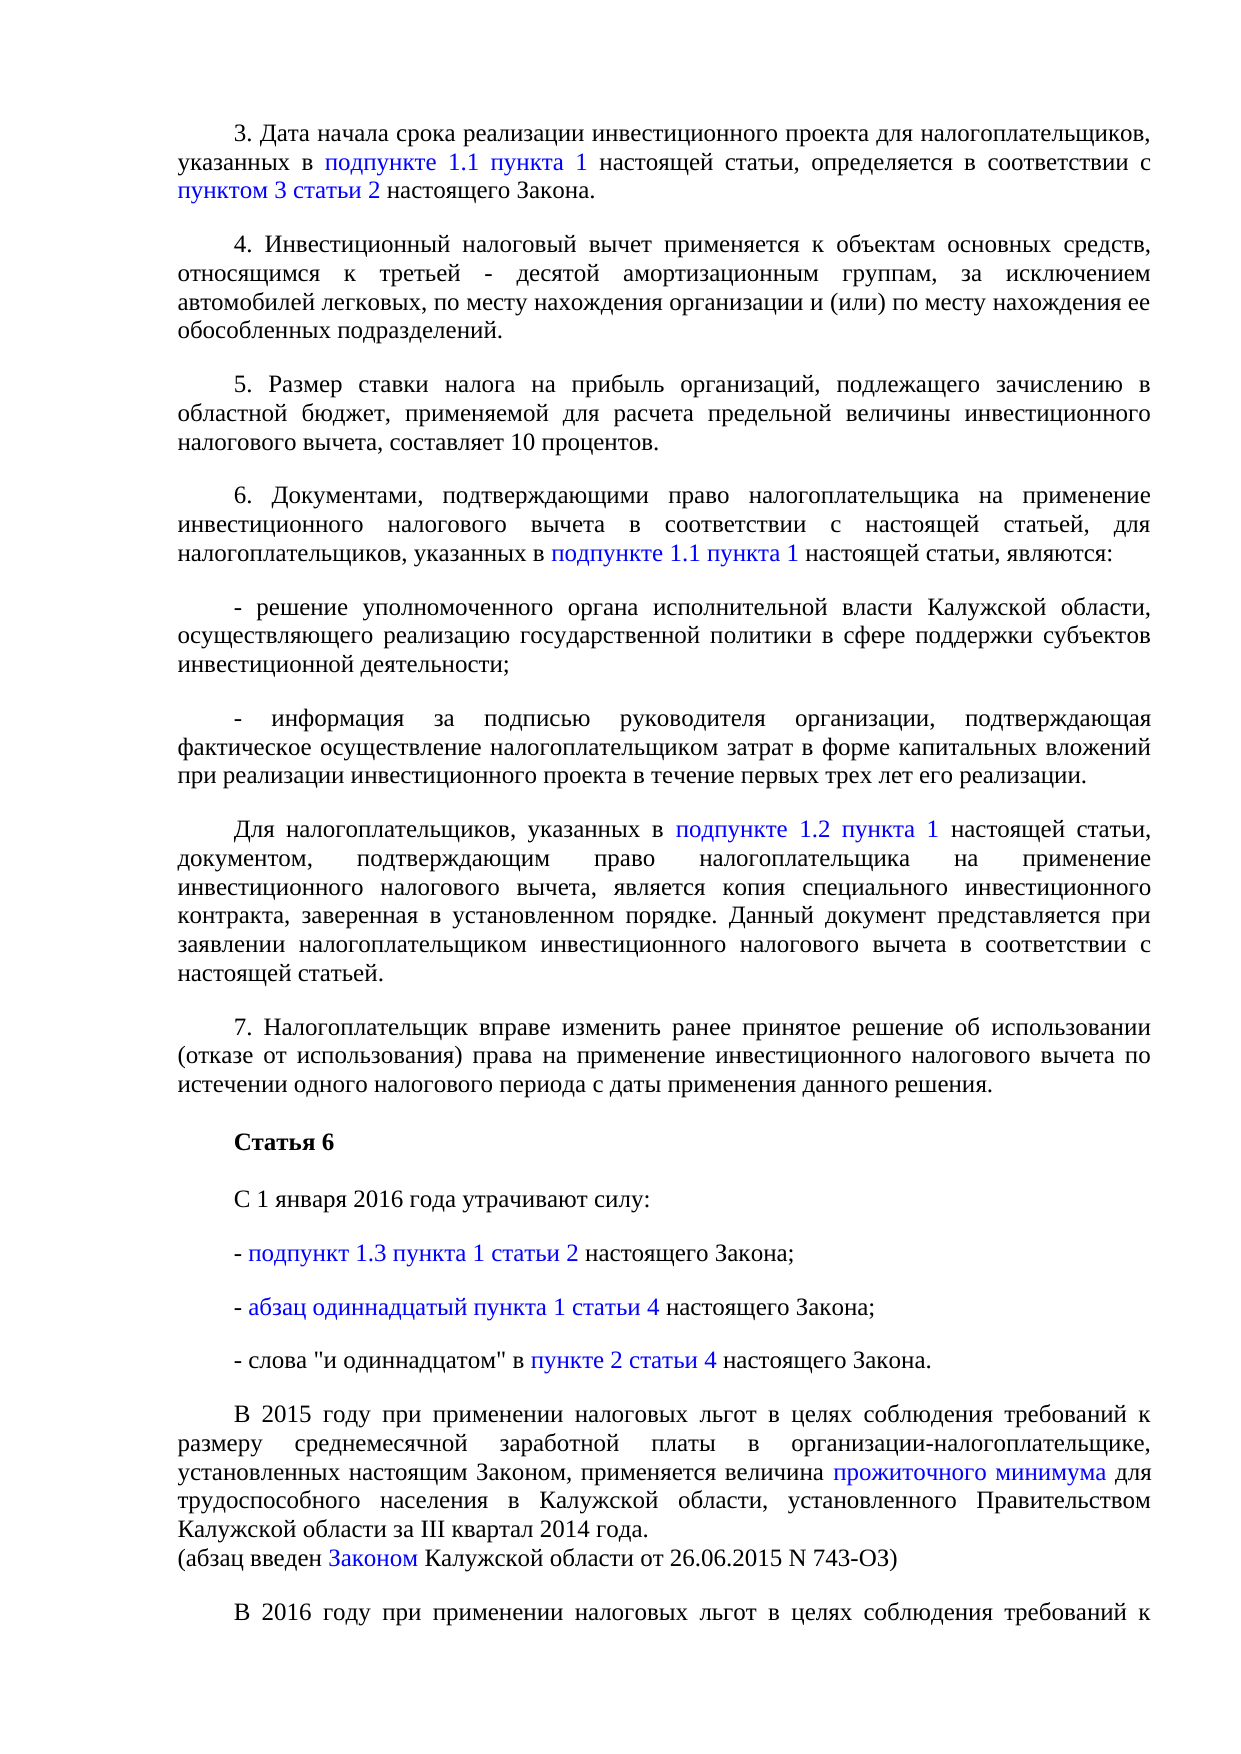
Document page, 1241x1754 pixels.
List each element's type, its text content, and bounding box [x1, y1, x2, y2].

text - решение уполномоченного органа исполнительной власти Калужской области, осуществляющего реализацию государственной политики в сфере поддержки субъектов инвестиционной деятельности; [177, 592, 1152, 678]
text Для налогоплательщиков, указанных в подпункте 1.2 пункта 1 настоящей статьи, документом, подтверждающим право налогоплательщика на применение инвестиционного налогового вычета, является копия специального инвестиционного контракта, заверенная в установленном порядке. Данный документ представляется при заявлении налогоплательщиком инвестиционного налогового вычета в соответствии с настоящей статьей. [177, 814, 1152, 987]
text (абзац введен Законом Калужской области от 26.06.2015 N 743-ОЗ) [177, 1543, 1152, 1572]
text - абзац одиннадцатый пункта 1 статьи 4 настоящего Закона; [177, 1292, 1152, 1321]
text 3. Дата начала срока реализации инвестиционного проекта для налогоплательщиков, указанных в подпункте 1.1 пункта 1 настоящей статьи, определяется в соответствии с пунктом 3 статьи 2 настоящего Закона. [177, 118, 1152, 204]
text - подпункт 1.3 пункта 1 статьи 2 настоящего Закона; [177, 1238, 1152, 1267]
title Статья 6 [177, 1127, 1152, 1156]
text - слова "и одиннадцатом" в пункте 2 статьи 4 настоящего Закона. [177, 1346, 1152, 1374]
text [177, 1597, 1152, 1626]
text 4. Инвестиционный налоговый вычет применяется к объектам основных средств, относящимся к третьей - десятой амортизационным группам, за исключением автомобилей легковых, по месту нахождения организации и (или) по месту нахождения ее обособленных подразделений. [177, 229, 1152, 344]
text 6. Документами, подтверждающими право налогоплательщика на применение инвестиционного налогового вычета в соответствии с настоящей статьей, для налогоплательщиков, указанных в подпункте 1.1 пункта 1 настоящей статьи, являются: [177, 481, 1152, 567]
text 5. Размер ставки налога на прибыль организаций, подлежащего зачислению в областной бюджет, применяемой для расчета предельной величины инвестиционного налогового вычета, составляет 10 процентов. [177, 369, 1152, 456]
text 7. Налогоплательщик вправе изменить ранее принятое решение об использовании (отказе от использования) права на применение инвестиционного налогового вычета по истечении одного налогового периода с даты применения данного решения. [177, 1012, 1152, 1098]
text - информация за подписью руководителя организации, подтверждающая фактическое осуществление налогоплательщиком затрат в форме капитальных вложений при реализации инвестиционного проекта в течение первых трех лет его реализации. [177, 703, 1152, 789]
text С 1 января 2016 года утрачивают силу: [177, 1184, 1152, 1213]
text В 2015 году при применении налоговых льгот в целях соблюдения требований к размеру среднемесячной заработной платы в организации-налогоплательщике, установленных настоящим Законом, применяется величина прожиточного минимума для трудоспособного населения в Калужской области, установленного Правительством Калужской области за III квартал 2014 года. [177, 1399, 1152, 1543]
